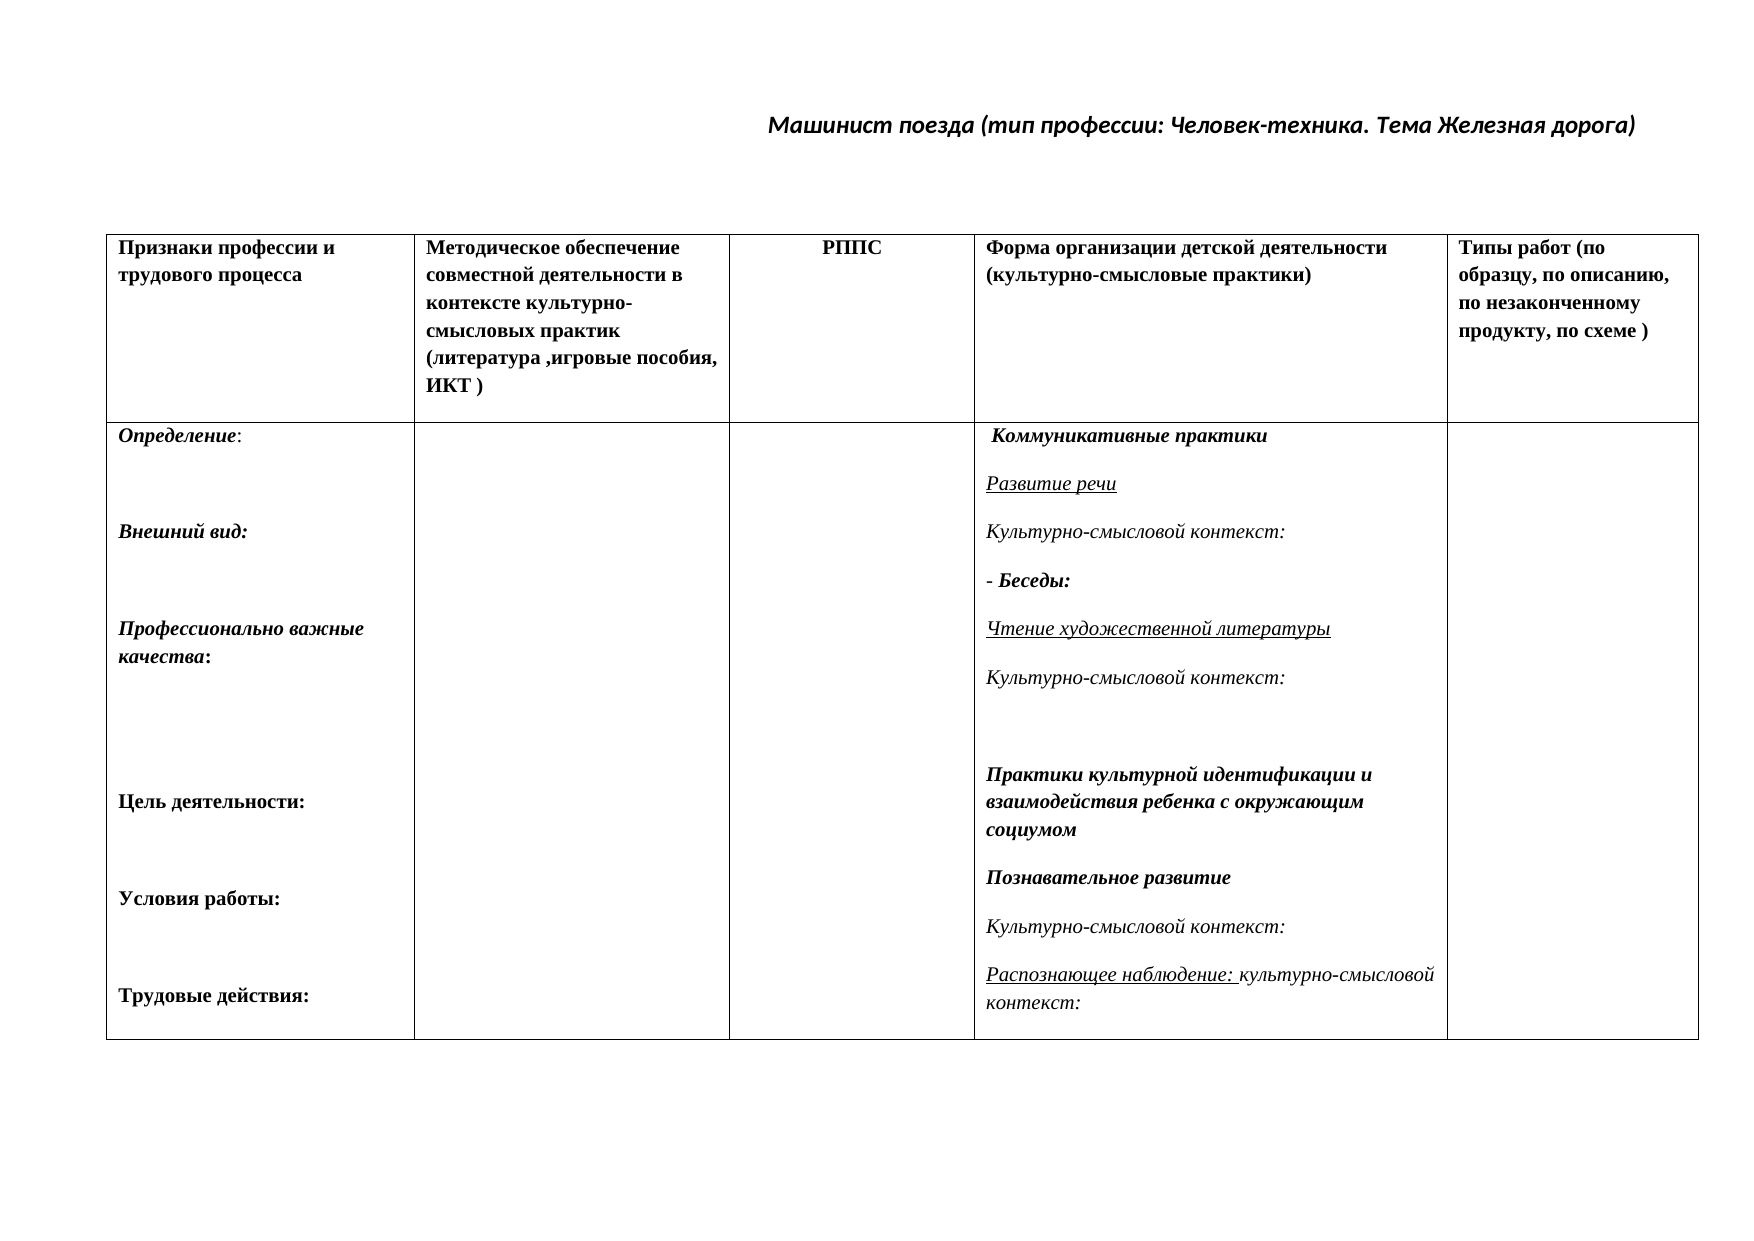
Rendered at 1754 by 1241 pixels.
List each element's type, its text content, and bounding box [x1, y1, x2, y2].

table_header Типы работ (по образцу, по описанию, по незаконченному продукту, по схеме ) [1448, 235, 1698, 422]
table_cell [975, 423, 1447, 1038]
table_cell [415, 423, 729, 1038]
table_header Признаки профессии и трудового процесса [107, 235, 414, 422]
table_cell [1448, 423, 1698, 1038]
table_header Форма организации детской деятельности (культурно-смысловые практики) [975, 235, 1447, 422]
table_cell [107, 423, 414, 1038]
table_header РППС [730, 235, 974, 422]
table_cell [730, 423, 974, 1038]
table_header Методическое обеспечение совместной деятельности в контексте культурно-смысловых практик (литература ,игровые пособия, ИКТ ) [415, 235, 729, 422]
subtitle Машинист поезда (тип профессии: Человек-техника. Тема Железная дорога) [118, 109, 1636, 140]
